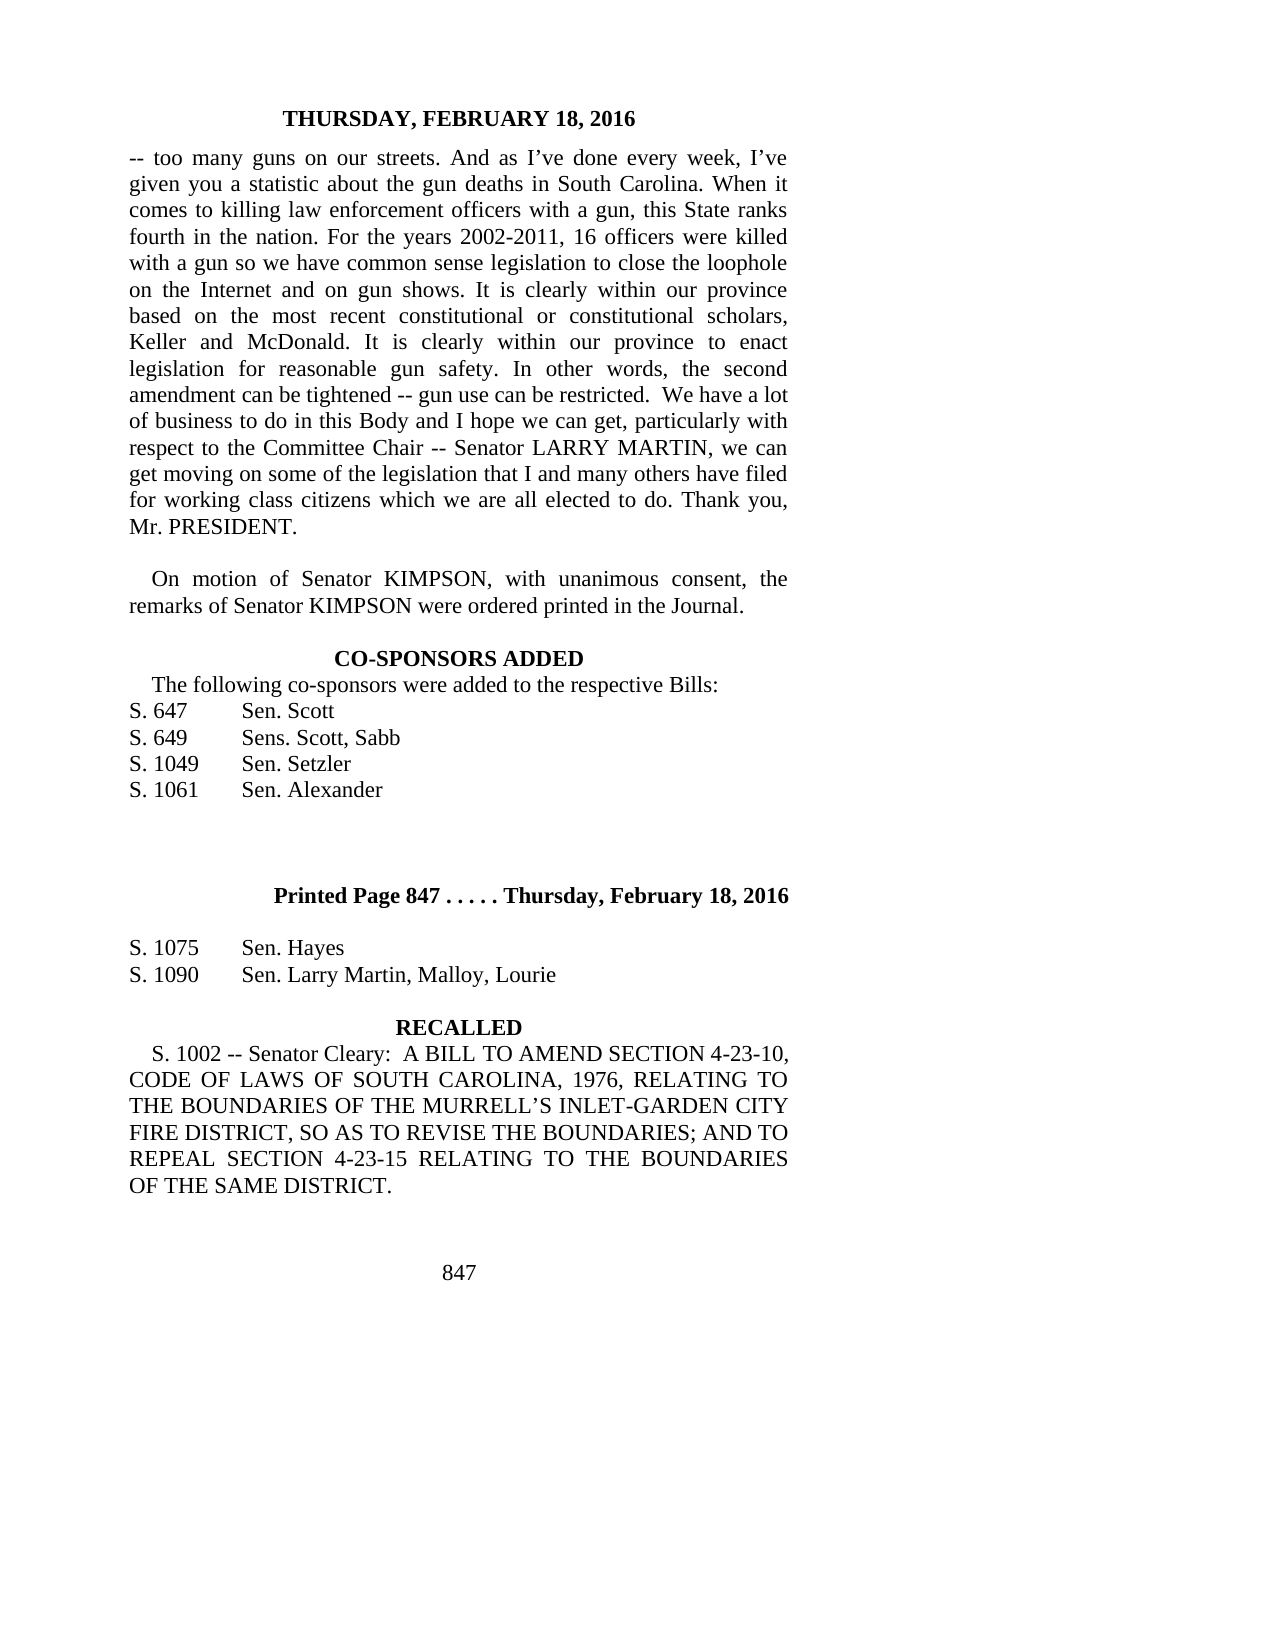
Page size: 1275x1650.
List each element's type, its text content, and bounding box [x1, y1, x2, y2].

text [129, 144, 789, 539]
text CO-SPONSORS ADDED [129, 644, 789, 671]
text S. 649 Sens. Scott, Sabb [129, 724, 789, 750]
text Printed Page 847 . . . . . Thursday, February 18, 2016 [129, 882, 789, 908]
text On motion of Senator KIMPSON, with unanimous consent, the remarks of Senator KIMPSON were ordered printed in the Journal. [129, 566, 789, 618]
text S. 1090 Sen. Larry Martin, Malloy, Lourie [129, 961, 789, 987]
text S. 1075 Sen. Hayes [129, 934, 789, 961]
text S. 1061 Sen. Alexander [129, 776, 789, 803]
text S. 1049 Sen. Setzler [129, 750, 789, 776]
text S. 1002 -- Senator Cleary: A BILL TO AMEND SECTION 4-23-10, CODE OF LAWS OF SOUTH CAROLINA, 1976, RELATING TO THE BOUNDARIES OF THE MURRELL’S INLET-GARDEN CITY FIRE DISTRICT, SO AS TO REVISE THE BOUNDARIES; AND TO REPEAL SECTION 4-23-15 RELATING TO THE BOUNDARIES OF THE SAME DISTRICT. [129, 1040, 789, 1198]
text The following co-sponsors were added to the respective Bills: [129, 671, 789, 697]
text S. 647 Sen. Scott [129, 697, 789, 724]
text RECALLED [129, 1013, 789, 1040]
